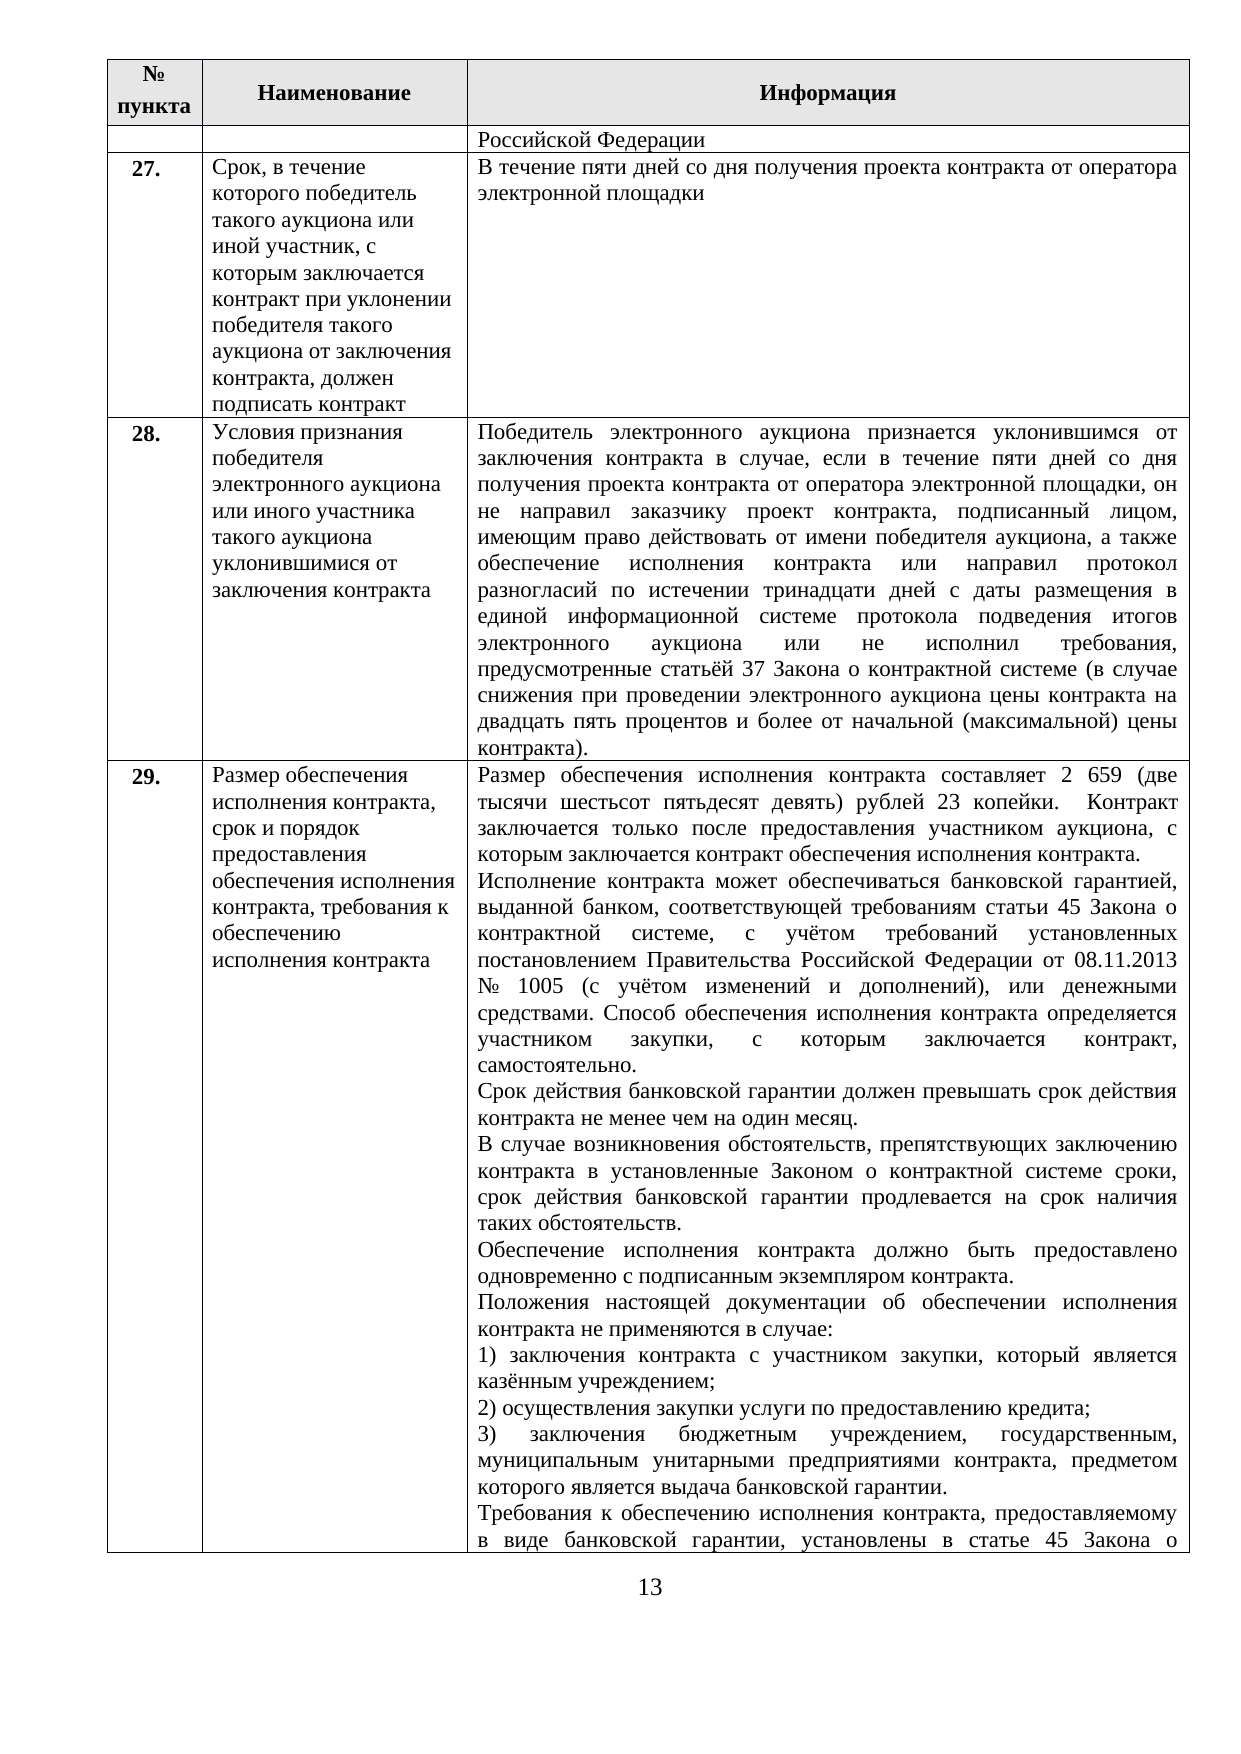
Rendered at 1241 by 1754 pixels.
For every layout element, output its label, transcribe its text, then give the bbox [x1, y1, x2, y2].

table_cell В течение пяти дней со дня получения проекта контракта от оператора электронной площадки [468, 153, 1189, 417]
table_cell [108, 153, 202, 417]
table_header Наименование [203, 60, 467, 125]
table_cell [203, 126, 467, 152]
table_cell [468, 126, 1189, 152]
table_header Информация [468, 60, 1189, 125]
table_header № пункта [108, 60, 202, 125]
table_cell [108, 126, 202, 152]
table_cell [203, 761, 467, 1552]
table_cell [108, 761, 202, 1552]
table_cell [108, 418, 202, 760]
table_cell Победитель электронного аукциона признается уклонившимся от заключения контракта в случае, если в течение пяти дней со дня получения проекта контракта от оператора электронной площадки, он не направил заказчику проект контракта, подписанный лицом, имеющим право действовать от имени победителя аукциона, а также обеспечение исполнения контракта или направил протокол разногласий по истечении тринадцати дней с даты размещения в единой информационной системе протокола подведения итогов электронного аукциона или не исполнил требования, предусмотренные статьёй 37 Закона о контрактной системе (в случае снижения при проведении электронного аукциона цены контракта на двадцать пять процентов и более от начальной (максимальной) цены контракта). [468, 418, 1189, 760]
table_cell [468, 761, 1189, 1552]
table_cell Срок, в течение которого победитель такого аукциона или иной участник, с которым заключается контракт при уклонении победителя такого аукциона от заключения контракта, должен подписать контракт [203, 153, 467, 417]
table_cell Условия признания победителя электронного аукциона или иного участника такого аукциона уклонившимися от заключения контракта [203, 418, 467, 760]
